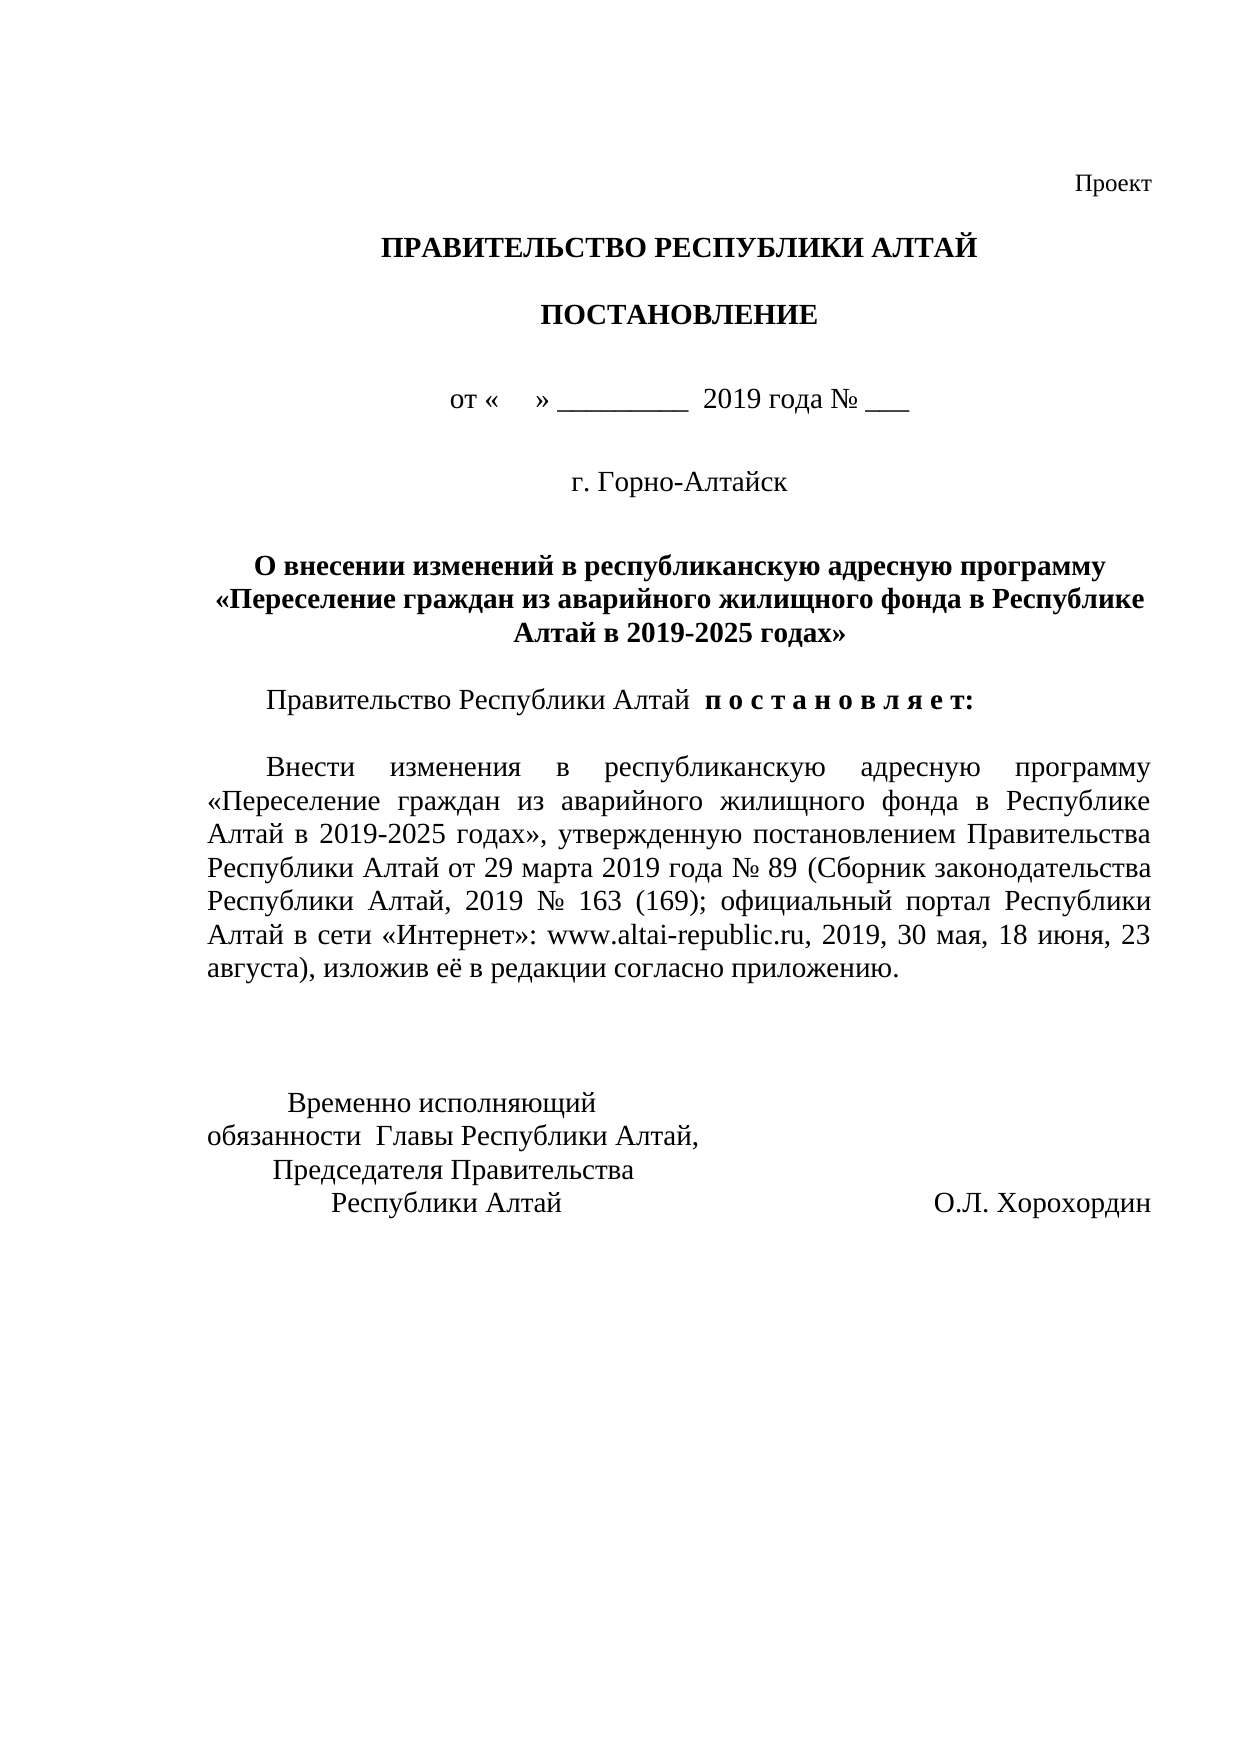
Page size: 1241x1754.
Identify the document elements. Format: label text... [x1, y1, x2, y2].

text Республики Алтай О.Л. Хорохордин [207, 1185, 1152, 1219]
text О внесении изменений в республиканскую адресную программу «Переселение граждан из аварийного жилищного фонда в Республике Алтай в 2019-2025 годах» [207, 548, 1153, 649]
text Временно исполняющий [207, 1085, 1152, 1118]
text Внести изменения в республиканскую адресную программу «Переселение граждан из аварийного жилищного фонда в Республике Алтай в 2019-2025 годах», утвержденную постановлением Правительства Республики Алтай от 29 марта 2019 года № 89 (Сборник законодательства Республики Алтай, 2019 № 163 (169); официальный портал Республики Алтай в сети «Интернет»: www.altai-republic.ru, 2019, 30 мая, 18 июня, 23 августа), изложив её в редакции согласно приложению. [207, 749, 1152, 984]
subtitle Проект [207, 168, 1152, 197]
text Председателя Правительства [207, 1152, 1152, 1185]
text ПРАВИТЕЛЬСТВО РЕСПУБЛИКИ АЛТАЙ [207, 230, 1152, 264]
text г. Горно-Алтайск [207, 464, 1152, 498]
text Правительство Республики Алтай п о с т а н о в л я е т: [207, 682, 1153, 716]
text ПОСТАНОВЛЕНИЕ [207, 297, 1152, 331]
text обязанности Главы Республики Алтай, [207, 1118, 1152, 1152]
text от « » _________ 2019 года № ___ [207, 381, 1152, 414]
